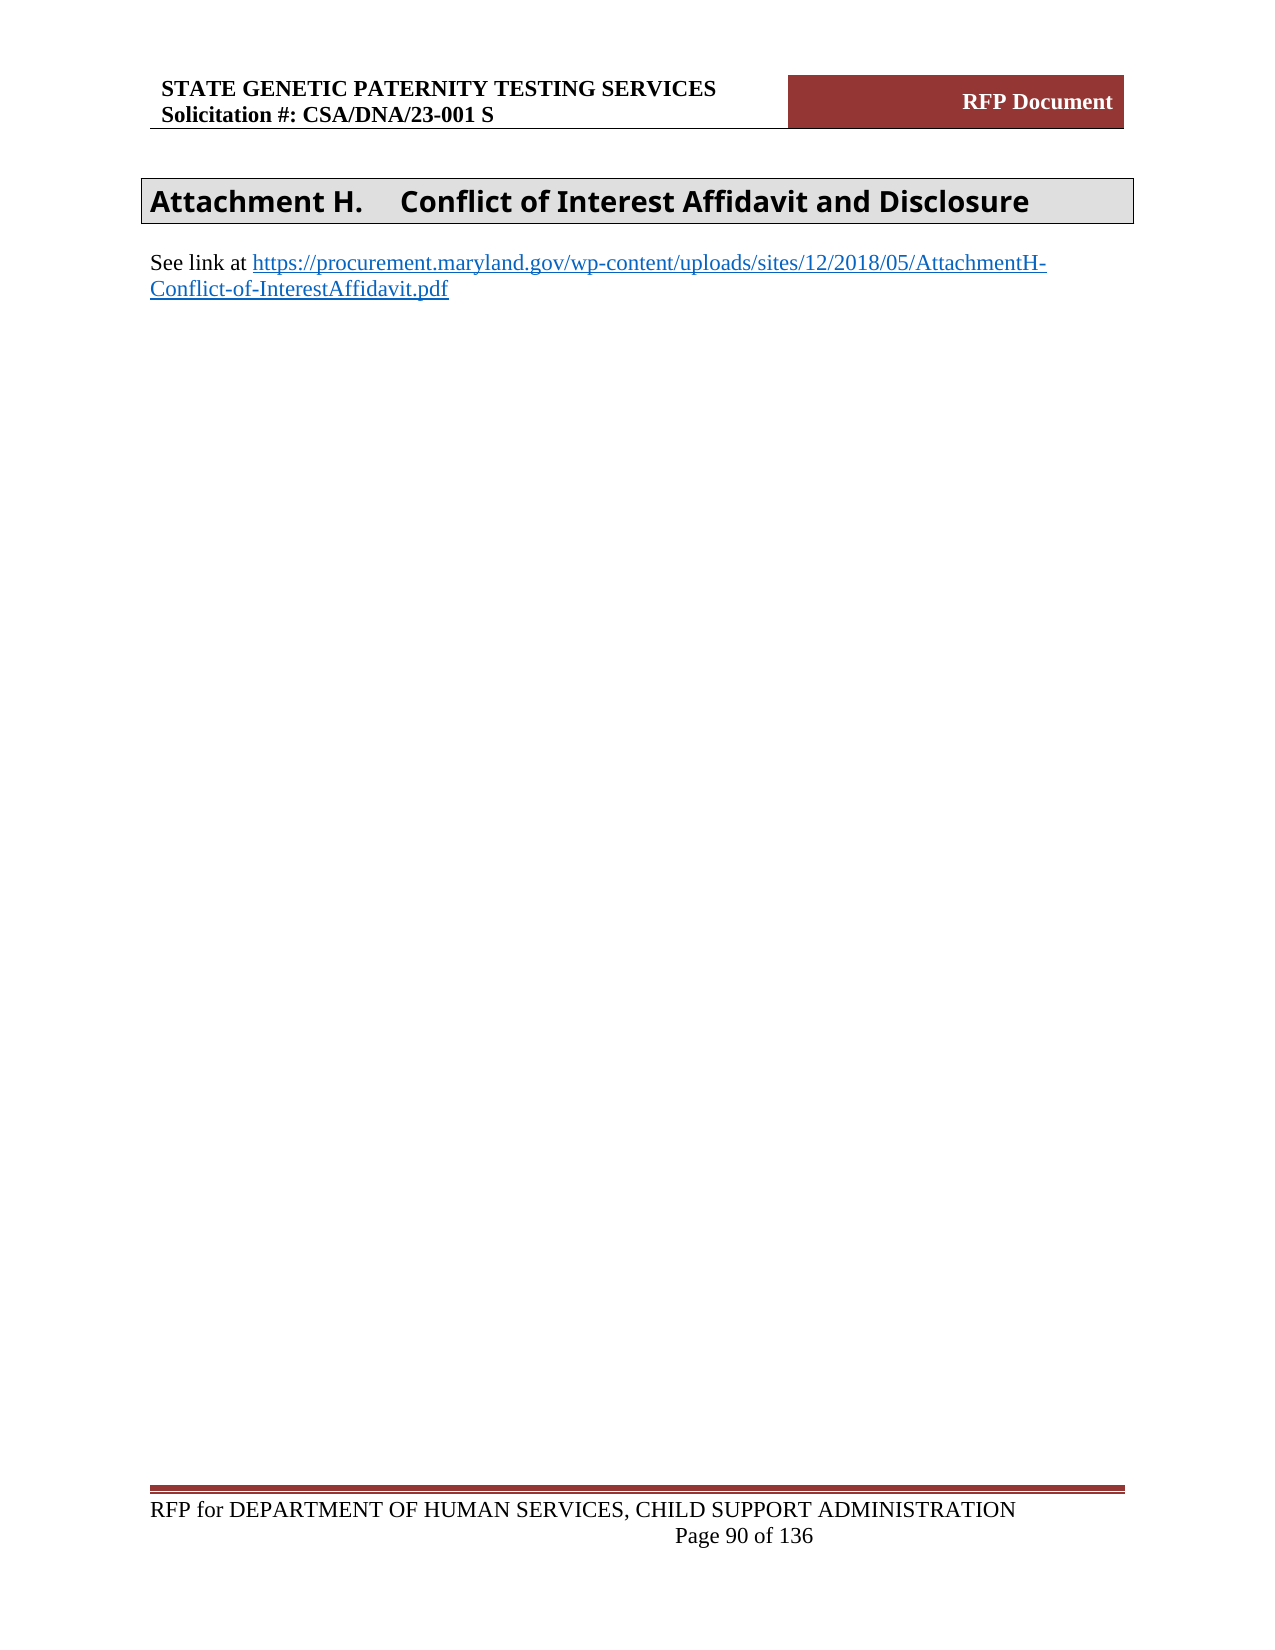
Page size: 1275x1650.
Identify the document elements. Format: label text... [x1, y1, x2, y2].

text Conflict of Interest Affidavit and Disclosure [142, 179, 1133, 223]
text See link at https://procurement.maryland.gov/wp-content/uploads/sites/12/2018/05/AttachmentH-Conflict-of-InterestAffidavit.pdf [150, 249, 1125, 302]
